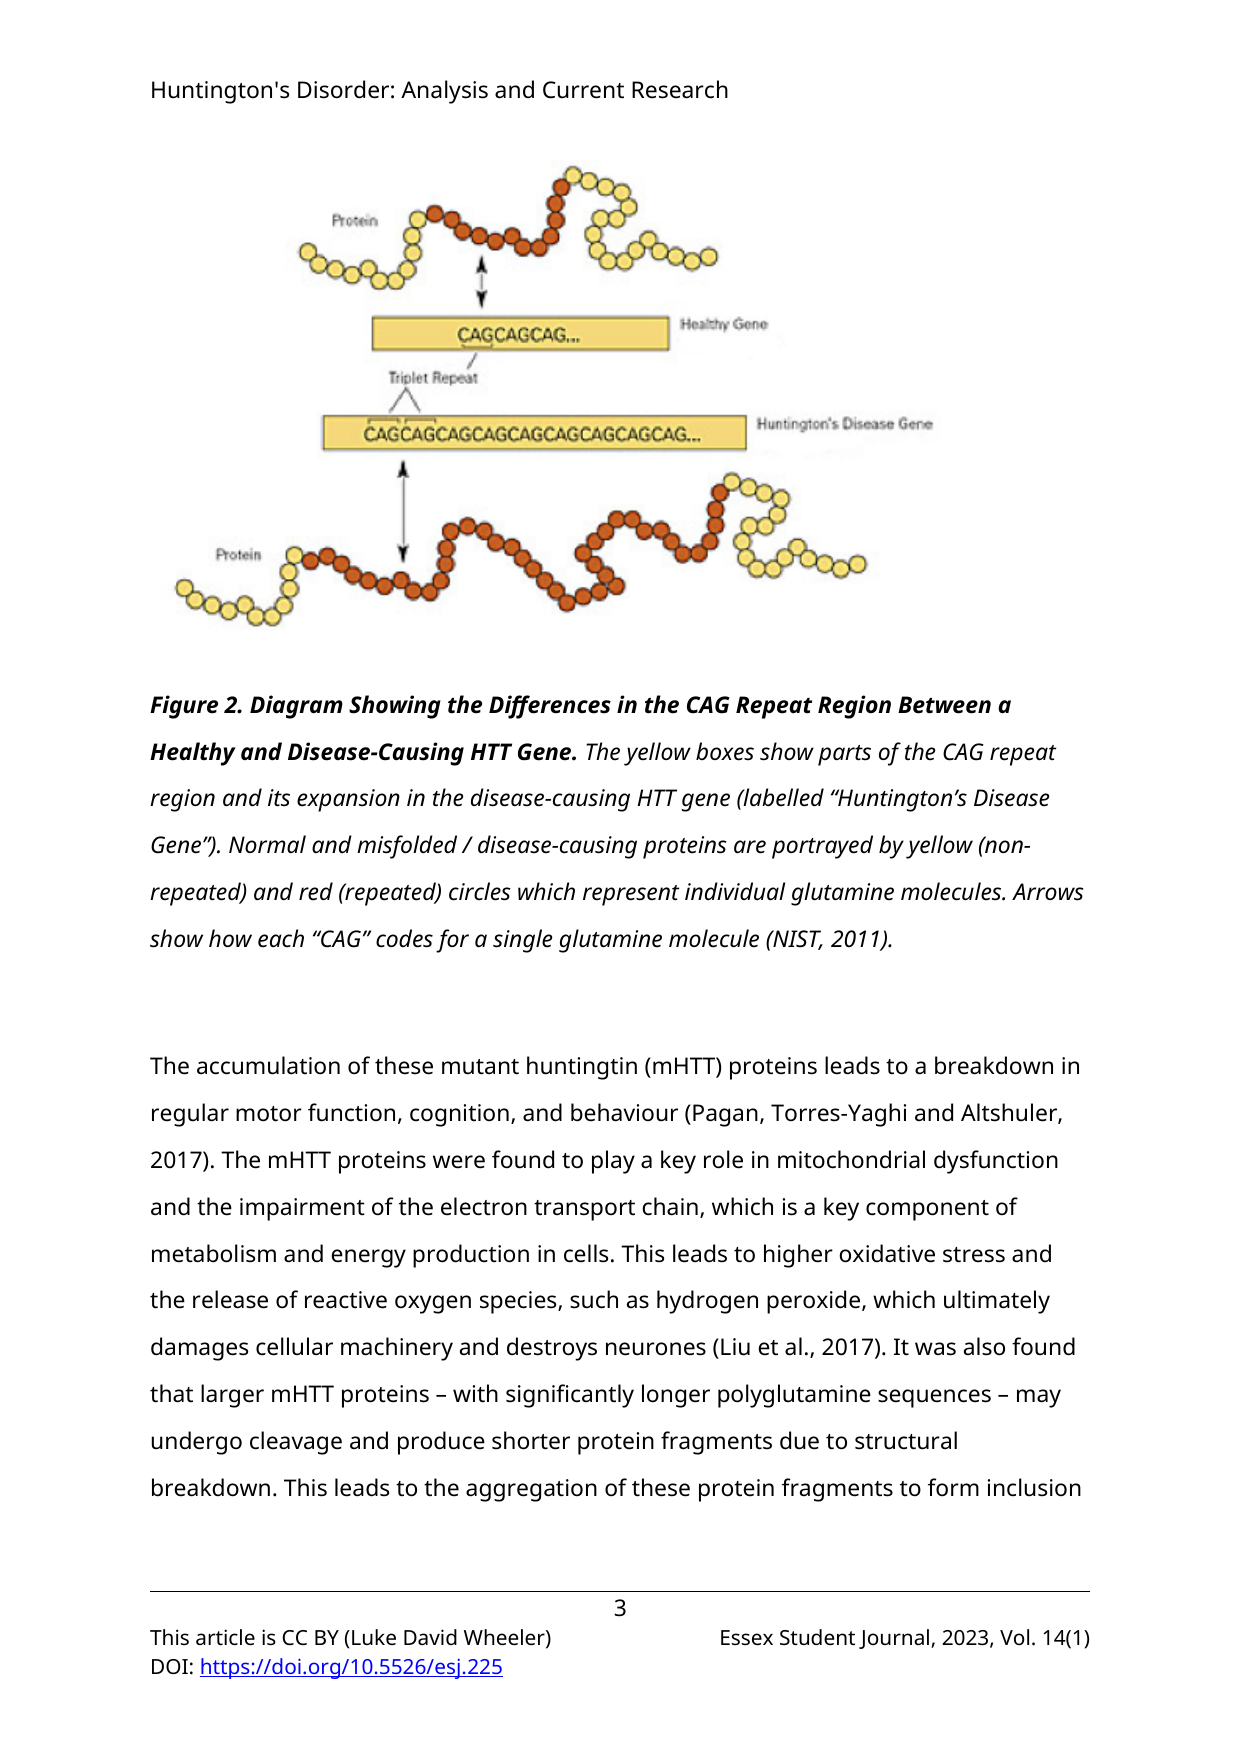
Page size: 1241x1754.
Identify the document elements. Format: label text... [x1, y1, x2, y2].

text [150, 1050, 1090, 1503]
picture [150, 150, 941, 658]
text Figure 2. Diagram Showing the Differences in the CAG Repeat Region Between a Healthy and Disease-Causing HTT Gene. The yellow boxes show parts of the CAG repeat region and its expansion in the disease-causing HTT gene (labelled “Huntington’s Disease Gene”). Normal and misfolded / disease-causing proteins are portrayed by yellow (non-repeated) and red (repeated) circles which represent individual glutamine molecules. Arrows show how each “CAG” codes for a single glutamine molecule (NIST, 2011). [150, 688, 1090, 954]
